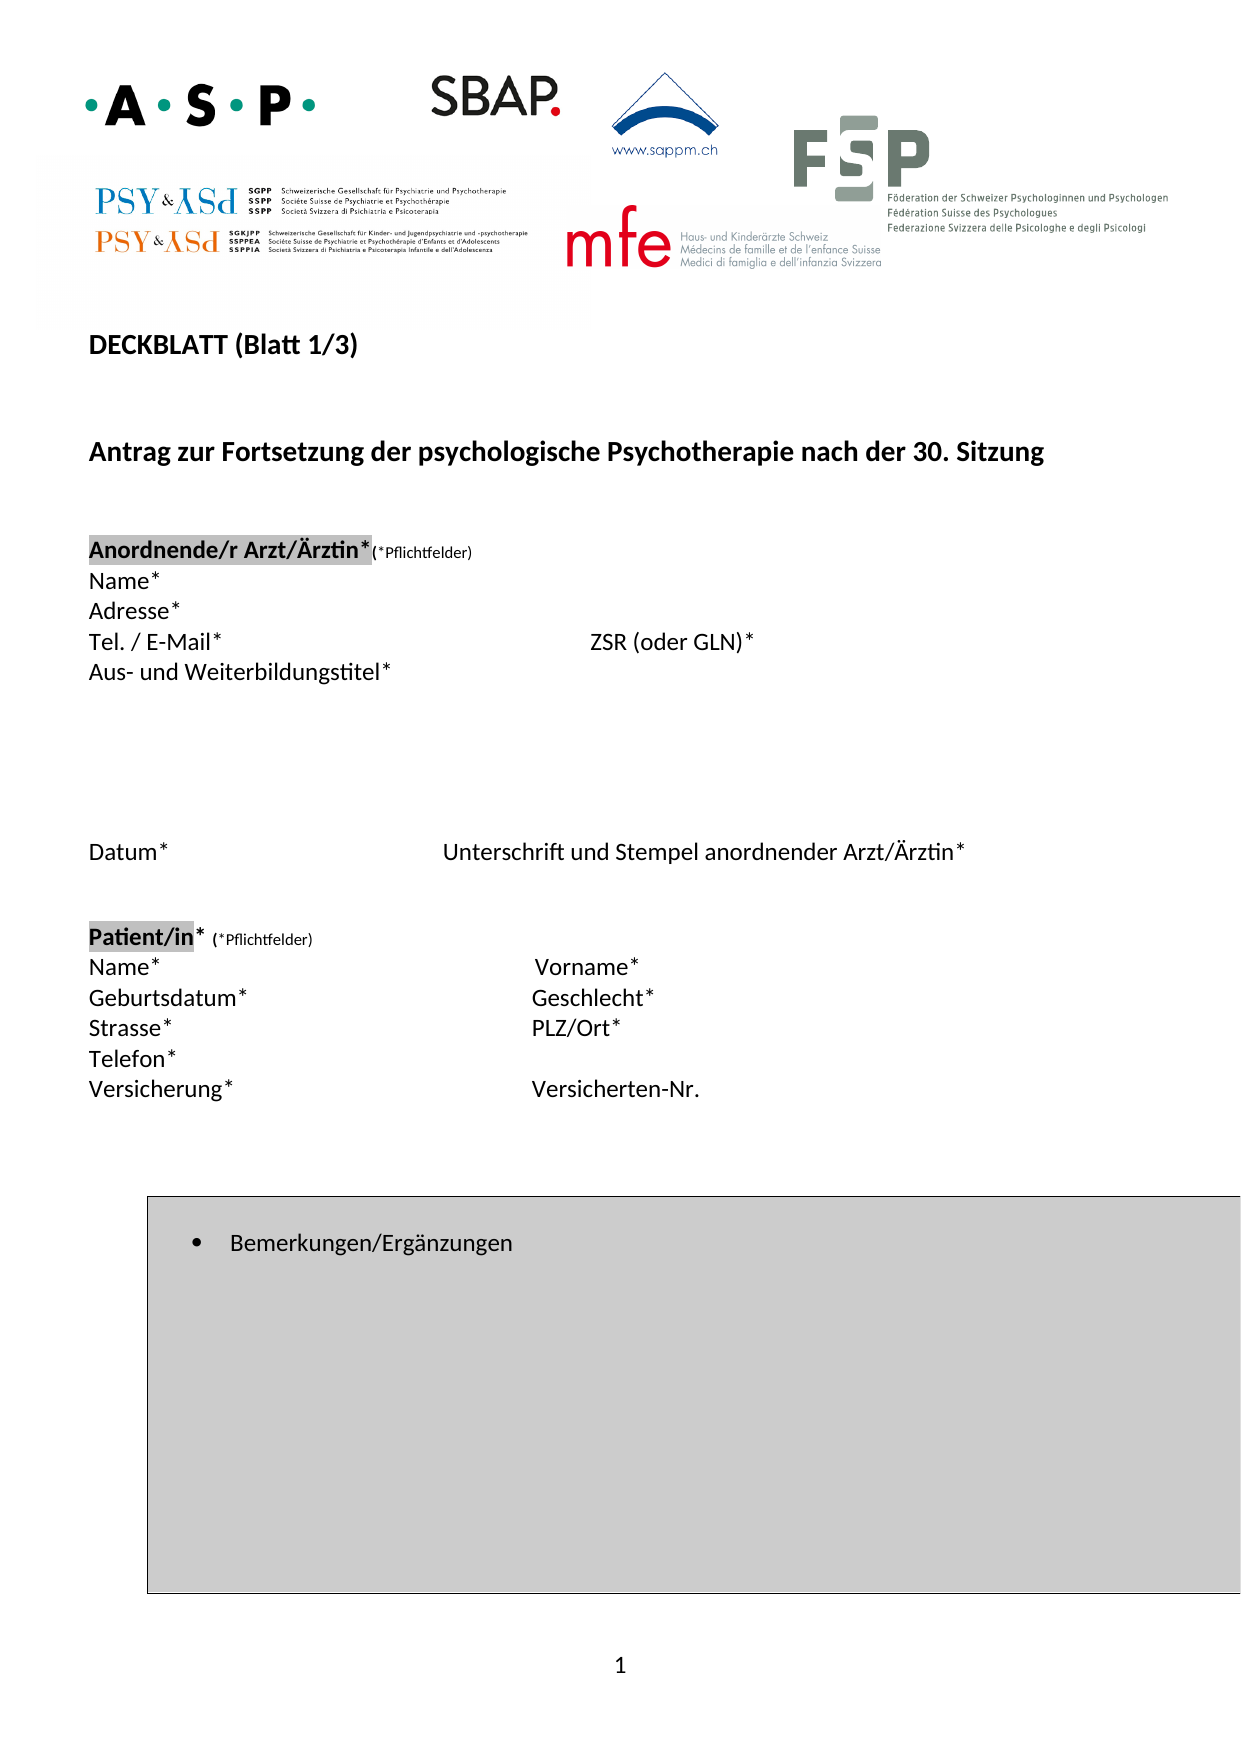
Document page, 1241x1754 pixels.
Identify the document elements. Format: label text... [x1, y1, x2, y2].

text Geburtsdatum* Geschlecht* [89, 982, 1092, 1013]
text Tel. / E-Mail* ZSR (oder GLN)* [89, 626, 1092, 657]
table_header Bemerkungen/Ergänzungen [148, 1197, 1240, 1592]
text Adresse* [89, 596, 1092, 626]
text DECKBLATT (Blatt 1/3) [89, 326, 1092, 361]
text Patient/in* (*Pflichtfelder) [194, 921, 1092, 952]
text Name* Vorname* [89, 952, 1092, 982]
text Aus- und Weiterbildungstitel* [89, 657, 1092, 687]
picture [35, 155, 881, 330]
text Name* [89, 565, 1092, 596]
picture [396, 40, 593, 149]
text Versicherung* Versicherten-Nr. [89, 1074, 1092, 1104]
text Antrag zur Fortsetzung der psychologische Psychotherapie nach der 30. Sitzung [89, 433, 1092, 468]
picture [603, 48, 730, 176]
picture [82, 75, 322, 132]
text Datum* Unterschrift und Stempel anordnender Arzt/Ärztin* [89, 836, 1092, 866]
text Telefon* [89, 1043, 1092, 1074]
text Anordnende/r Arzt/Ärztin*(*Pflichtfelder) [89, 534, 1092, 565]
text Strasse* PLZ/Ort* [89, 1013, 1092, 1043]
